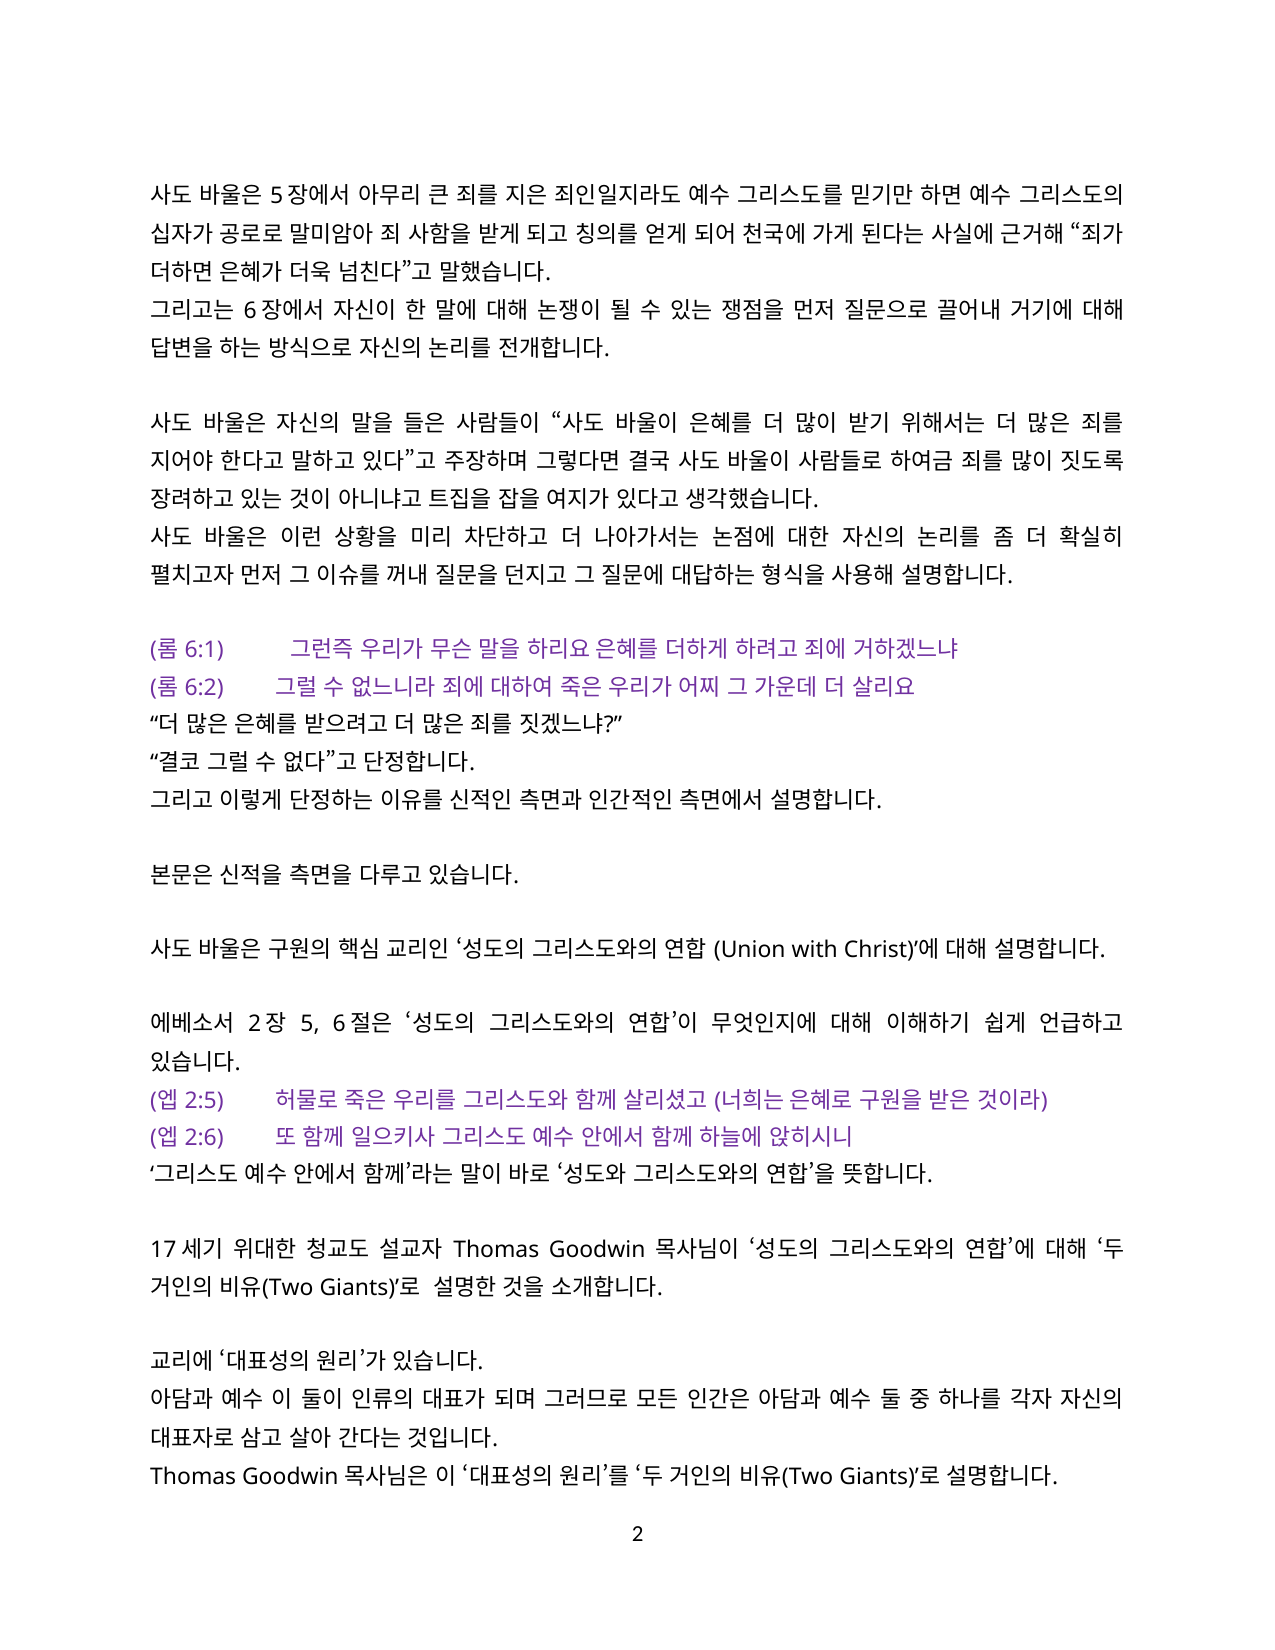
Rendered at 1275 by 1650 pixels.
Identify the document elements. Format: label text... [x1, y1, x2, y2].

table_header 허물로 죽은 우리를 그리스도와 함께 살리셨고 (너희는 은혜로 구원을 받은 것이라) [275, 1082, 1125, 1119]
text Thomas Goodwin 목사님은 이 ‘대표성의 원리’를 ‘두 거인의 비유(Two Giants)’로 설명합니다. [150, 1458, 1125, 1491]
text 교리에 ‘대표성의 원리’가 있습니다. [150, 1343, 1125, 1376]
table_header 또 함께 일으키사 그리스도 예수 안에서 함께 하늘에 앉히시니 [275, 1119, 912, 1156]
text “결코 그럴 수 없다”고 단정합니다. [150, 744, 1125, 777]
text 사도 바울은 구원의 핵심 교리인 ‘성도의 그리스도와의 연합 (Union with Christ)’에 대해 설명합니다. [150, 931, 1125, 964]
table_header (롬 6:1) [150, 631, 291, 668]
text 사도 바울은 자신의 말을 들은 사람들이 “사도 바울이 은혜를 더 많이 받기 위해서는 더 많은 죄를 지어야 한다고 말하고 있다”고 주장하며 그렇다면 결국 사도 바울이 사람들로 하여금 죄를 많이 짓도록 장려하고 있는 것이 아니냐고 트집을 잡을 여지가 있다고 생각했습니다. [150, 404, 1125, 514]
text 본문은 신적을 측면을 다루고 있습니다. [150, 857, 1125, 890]
text 그리고는 6장에서 자신이 한 말에 대해 논쟁이 될 수 있는 쟁점을 먼저 질문으로 끌어내 거기에 대해 답변을 하는 방식으로 자신의 논리를 전개합니다. [150, 292, 1125, 363]
table_header (엡 2:5) [150, 1082, 275, 1119]
table_header (엡 2:6) [150, 1119, 275, 1156]
text ‘그리스도 예수 안에서 함께’라는 말이 바로 ‘성도와 그리스도와의 연합’을 뜻합니다. [150, 1156, 1125, 1189]
text 아담과 예수 이 둘이 인류의 대표가 되며 그러므로 모든 인간은 아담과 예수 둘 중 하나를 각자 자신의 대표자로 삼고 살아 간다는 것입니다. [150, 1381, 1125, 1453]
table_header 그런즉 우리가 무슨 말을 하리요 은혜를 더하게 하려고 죄에 거하겠느냐 [291, 631, 1036, 668]
table_header (롬 6:2) [150, 669, 275, 706]
text 사도 바울은 이런 상황을 미리 차단하고 더 나아가서는 논점에 대한 자신의 논리를 좀 더 확실히 펼치고자 먼저 그 이슈를 꺼내 질문을 던지고 그 질문에 대답하는 형식을 사용해 설명합니다. [150, 519, 1125, 590]
text 17세기 위대한 청교도 설교자 Thomas Goodwin 목사님이 ‘성도의 그리스도와의 연합’에 대해 ‘두 거인의 비유(Two Giants)’로 설명한 것을 소개합니다. [150, 1230, 1125, 1302]
text 그리고 이렇게 단정하는 이유를 신적인 측면과 인간적인 측면에서 설명합니다. [150, 782, 1125, 816]
text 에베소서 2장 5, 6절은 ‘성도의 그리스도와의 연합’이 무엇인지에 대해 이해하기 쉽게 언급하고 있습니다. [150, 1005, 1125, 1077]
table_header 그럴 수 없느니라 죄에 대하여 죽은 우리가 어찌 그 가운데 더 살리요 [275, 669, 991, 706]
text “더 많은 은혜를 받으려고 더 많은 죄를 짓겠느냐?” [150, 706, 1125, 739]
text 사도 바울은 5장에서 아무리 큰 죄를 지은 죄인일지라도 예수 그리스도를 믿기만 하면 예수 그리스도의 십자가 공로로 말미암아 죄 사함을 받게 되고 칭의를 얻게 되어 천국에 가게 된다는 사실에 근거해 “죄가 더하면 은혜가 더욱 넘친다”고 말했습니다. [150, 177, 1125, 287]
